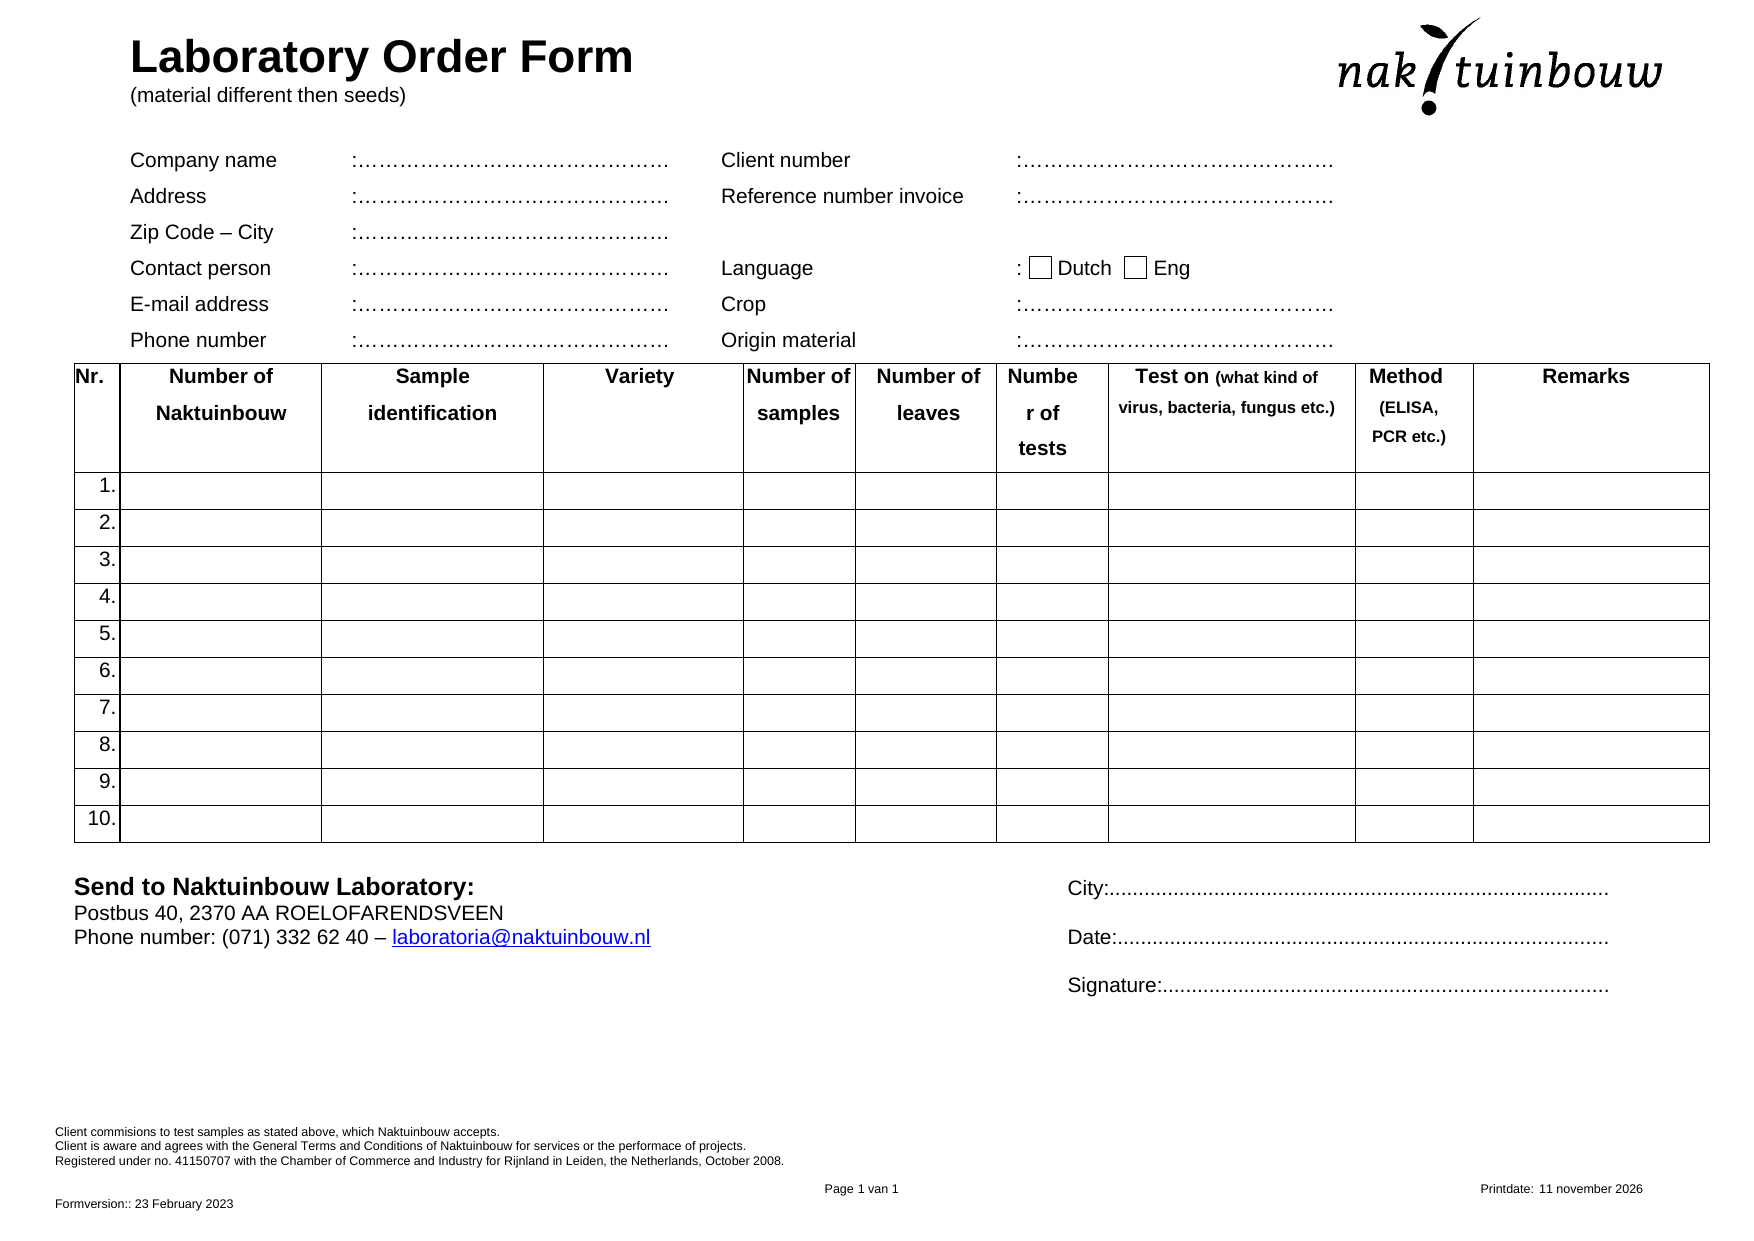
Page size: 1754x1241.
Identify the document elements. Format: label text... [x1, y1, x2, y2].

table_cell [1356, 732, 1473, 768]
table_cell [744, 769, 855, 805]
table_cell [121, 510, 321, 546]
table_cell [1474, 547, 1709, 583]
table_cell 9. [75, 769, 119, 805]
text Address :……………………………………… Reference number invoice :……………………………………… [130, 184, 1606, 208]
table_cell [1474, 658, 1709, 694]
table_cell [544, 806, 743, 842]
table_cell [856, 584, 996, 620]
table_cell [744, 621, 855, 657]
table_cell [322, 732, 543, 768]
table_cell [322, 658, 543, 694]
table_header Number of tests [997, 364, 1108, 472]
table_cell [997, 806, 1108, 842]
text E-mail address :……………………………………… Crop :……………………………………… [130, 291, 1606, 315]
text Signature: [74, 972, 1725, 996]
table_cell [997, 769, 1108, 805]
table_cell [856, 732, 996, 768]
table_cell [1109, 695, 1355, 731]
table_cell [322, 695, 543, 731]
table_cell [744, 658, 855, 694]
table_cell [121, 769, 321, 805]
table_cell [121, 621, 321, 657]
table_cell 3. [75, 547, 119, 583]
text Send to Naktuinbouw Laboratory: City: [74, 872, 1725, 901]
table_cell [544, 510, 743, 546]
table_cell [744, 510, 855, 546]
table_cell [997, 695, 1108, 731]
table_cell [544, 732, 743, 768]
table_header Method (ELISA, PCR etc.) [1356, 364, 1473, 472]
table_cell [1356, 473, 1473, 509]
table_cell [544, 547, 743, 583]
table_cell [1356, 547, 1473, 583]
table_cell 2. [75, 510, 119, 546]
table_cell [322, 473, 543, 509]
table_cell [544, 584, 743, 620]
text Phone number: (071) 332 62 40 – laboratoria@naktuinbouw.nl Date: [74, 924, 1725, 948]
table_cell [322, 584, 543, 620]
text Contact person :……………………………………… Language : Dutch Eng [1147, 256, 1606, 279]
table_cell [744, 473, 855, 509]
table_cell 8. [75, 732, 119, 768]
table_cell [856, 510, 996, 546]
table_cell 5. [75, 621, 119, 657]
table_cell [997, 621, 1108, 657]
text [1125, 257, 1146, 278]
table_cell [322, 769, 543, 805]
text Postbus 40, 2370 AA ROELOFARENDSVEEN [74, 901, 1725, 924]
table_cell [544, 695, 743, 731]
table_cell [1109, 510, 1355, 546]
picture [1309, 0, 1737, 128]
table_cell [544, 769, 743, 805]
text Contact person :……………………………………… Language : Dutch Eng [130, 256, 1029, 279]
table_cell [121, 732, 321, 768]
table_cell [744, 732, 855, 768]
table_header Number of samples [744, 364, 855, 472]
table_cell [856, 658, 996, 694]
table_cell [1356, 658, 1473, 694]
table_header Number of leaves [856, 364, 996, 472]
table_header Nr. [75, 364, 119, 472]
table_cell [121, 584, 321, 620]
table_cell [1109, 621, 1355, 657]
text Zip Code – City :……………………………………… [130, 219, 1606, 243]
table_cell [856, 473, 996, 509]
table_cell [121, 658, 321, 694]
table_cell [1109, 732, 1355, 768]
table_cell [856, 769, 996, 805]
table_header Remarks [1474, 364, 1709, 472]
table_cell [1109, 769, 1355, 805]
table_header Sample identification [322, 364, 543, 472]
table_cell [1109, 584, 1355, 620]
table_cell [1356, 806, 1473, 842]
table_cell [1109, 547, 1355, 583]
table_cell [997, 510, 1108, 546]
table_cell [997, 547, 1108, 583]
table_cell [322, 547, 543, 583]
table_cell [744, 806, 855, 842]
table_cell [744, 547, 855, 583]
table_cell [1109, 658, 1355, 694]
table_header Variety [544, 364, 743, 472]
table_cell [997, 658, 1108, 694]
table_cell [997, 473, 1108, 509]
table_cell [1474, 584, 1709, 620]
table_cell [1474, 695, 1709, 731]
table_cell [744, 584, 855, 620]
table_cell [121, 695, 321, 731]
table_cell [322, 510, 543, 546]
table_cell 1. [75, 473, 119, 509]
table_cell [1109, 806, 1355, 842]
table_cell 4. [75, 584, 119, 620]
table_cell [997, 584, 1108, 620]
table_cell [544, 658, 743, 694]
table_cell [997, 732, 1108, 768]
table_cell [322, 621, 543, 657]
table_cell [1356, 769, 1473, 805]
table_cell [1356, 510, 1473, 546]
table_cell [1109, 473, 1355, 509]
table_header Test on (what kind of virus, bacteria, fungus etc.) [1109, 364, 1355, 472]
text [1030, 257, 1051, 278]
table_cell [1356, 695, 1473, 731]
table_cell [856, 621, 996, 657]
table_cell [121, 473, 321, 509]
table_cell [1474, 732, 1709, 768]
text Company name :……………………………………… Client number :……………………………………… [130, 148, 1606, 172]
text Phone number :……………………………………… Origin material :……………………………………… [130, 327, 1606, 351]
table_cell [1474, 806, 1709, 842]
table_cell [1356, 584, 1473, 620]
table_cell [544, 473, 743, 509]
table_cell [1356, 621, 1473, 657]
table_cell 6. [75, 658, 119, 694]
table_cell [121, 806, 321, 842]
table_cell 7. [75, 695, 119, 731]
table_cell [1474, 769, 1709, 805]
table_cell 10. [75, 806, 119, 842]
table_cell [121, 547, 321, 583]
table_cell [322, 806, 543, 842]
table_cell [744, 695, 855, 731]
table_cell [856, 547, 996, 583]
table_header Number of Naktuinbouw [121, 364, 321, 472]
table_cell [856, 695, 996, 731]
table_cell [1474, 510, 1709, 546]
table_cell [856, 806, 996, 842]
table_cell [544, 621, 743, 657]
table_cell [1474, 621, 1709, 657]
table_cell [1474, 473, 1709, 509]
